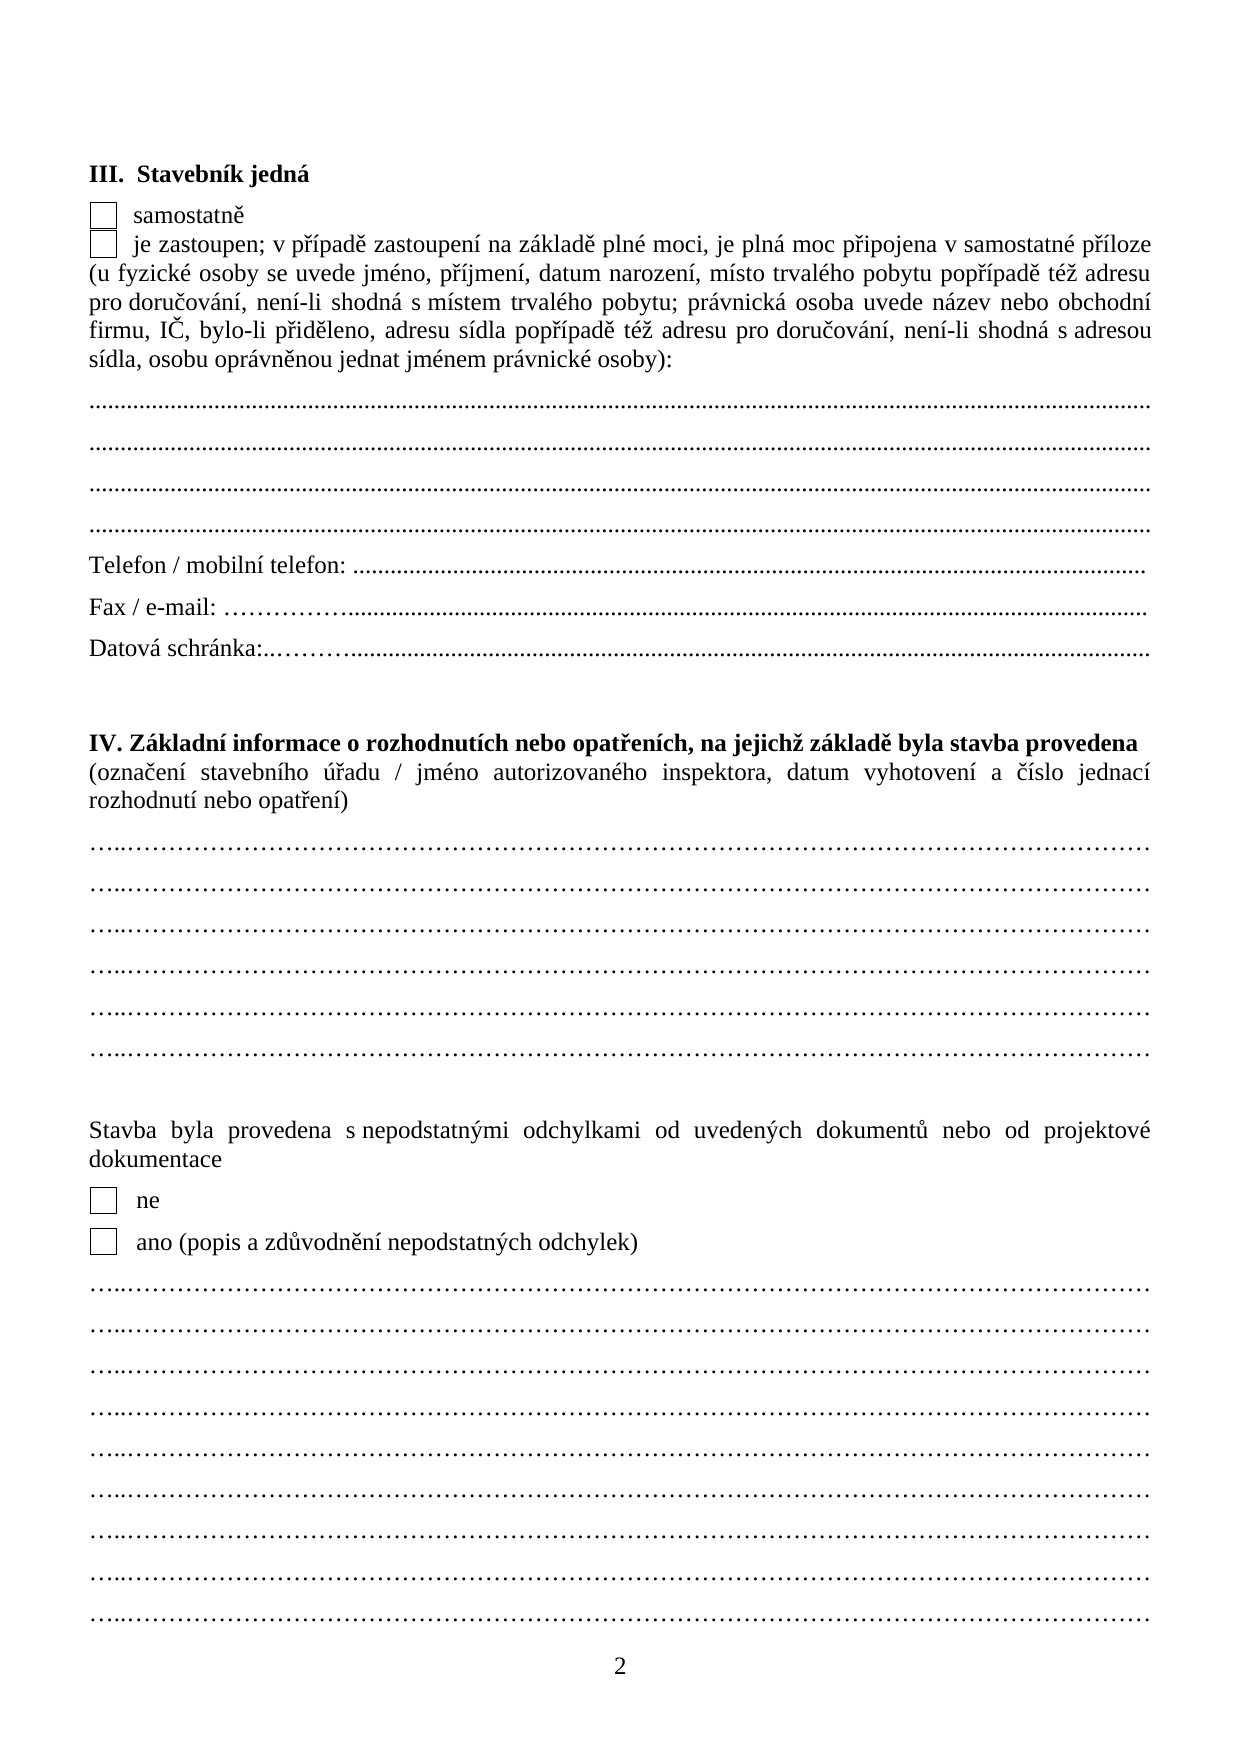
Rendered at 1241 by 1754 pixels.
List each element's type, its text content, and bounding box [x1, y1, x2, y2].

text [89, 1598, 1152, 1627]
text Telefon / mobilní telefon: ............................................................................................................................... [89, 551, 1152, 579]
text …..…………………………………………………………………………………………………………… [89, 1033, 1152, 1062]
text Stavba byla provedena s nepodstatnými odchylkami od uvedených dokumentů nebo od projektové dokumentace [89, 1116, 1152, 1173]
text …..…………………………………………………………………………………………………………… [89, 951, 1152, 979]
text …..…………………………………………………………………………………………………………… [89, 1433, 1152, 1462]
text …..…………………………………………………………………………………………………………… [89, 1268, 1152, 1297]
text Datová schránka:..………................................................................................................................................ [89, 633, 1152, 662]
text Fax / e-mail: ……………................................................................................................................................ [89, 592, 1152, 621]
text IV. Základní informace o rozhodnutích nebo opatřeních, na jejichž základě byla stavba provedena [89, 728, 1152, 757]
text …..…………………………………………………………………………………………………………… [89, 1309, 1152, 1338]
text (označení stavebního úřadu / jméno autorizovaného inspektora, datum vyhotovení a číslo jednací rozhodnutí nebo opatření) [89, 757, 1152, 814]
text ano (popis a zdůvodnění nepodstatných odchylek) [89, 1227, 1152, 1256]
text samostatně [89, 201, 1152, 229]
text je zastoupen; v případě zastoupení na základě plné moci, je plná moc připojena v samostatné příloze (u fyzické osoby se uvede jméno, příjmení, datum narození, místo trvalého pobytu popřípadě též adresu pro doručování, není-li shodná s místem trvalého pobytu; právnická osoba uvede název nebo obchodní firmu, IČ, bylo-li přiděleno, adresu sídla popřípadě též adresu pro doručování, není-li shodná s adresou sídla, osobu oprávněnou jednat jménem právnické osoby): [89, 229, 1152, 373]
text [89, 1516, 1152, 1544]
text …..…………………………………………………………………………………………………………… [89, 1351, 1152, 1379]
text …..…………………………………………………………………………………………………………… [89, 909, 1152, 938]
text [89, 1474, 1152, 1503]
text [89, 1557, 1152, 1586]
text …..…………………………………………………………………………………………………………… [89, 992, 1152, 1021]
text III. Stavebník jedná [89, 159, 1152, 188]
text …..…………………………………………………………………………………………………………… [89, 868, 1152, 897]
text …..…………………………………………………………………………………………………………… [89, 827, 1152, 856]
text ne [89, 1186, 1152, 1214]
text …..…………………………………………………………………………………………………………… [89, 1392, 1152, 1421]
